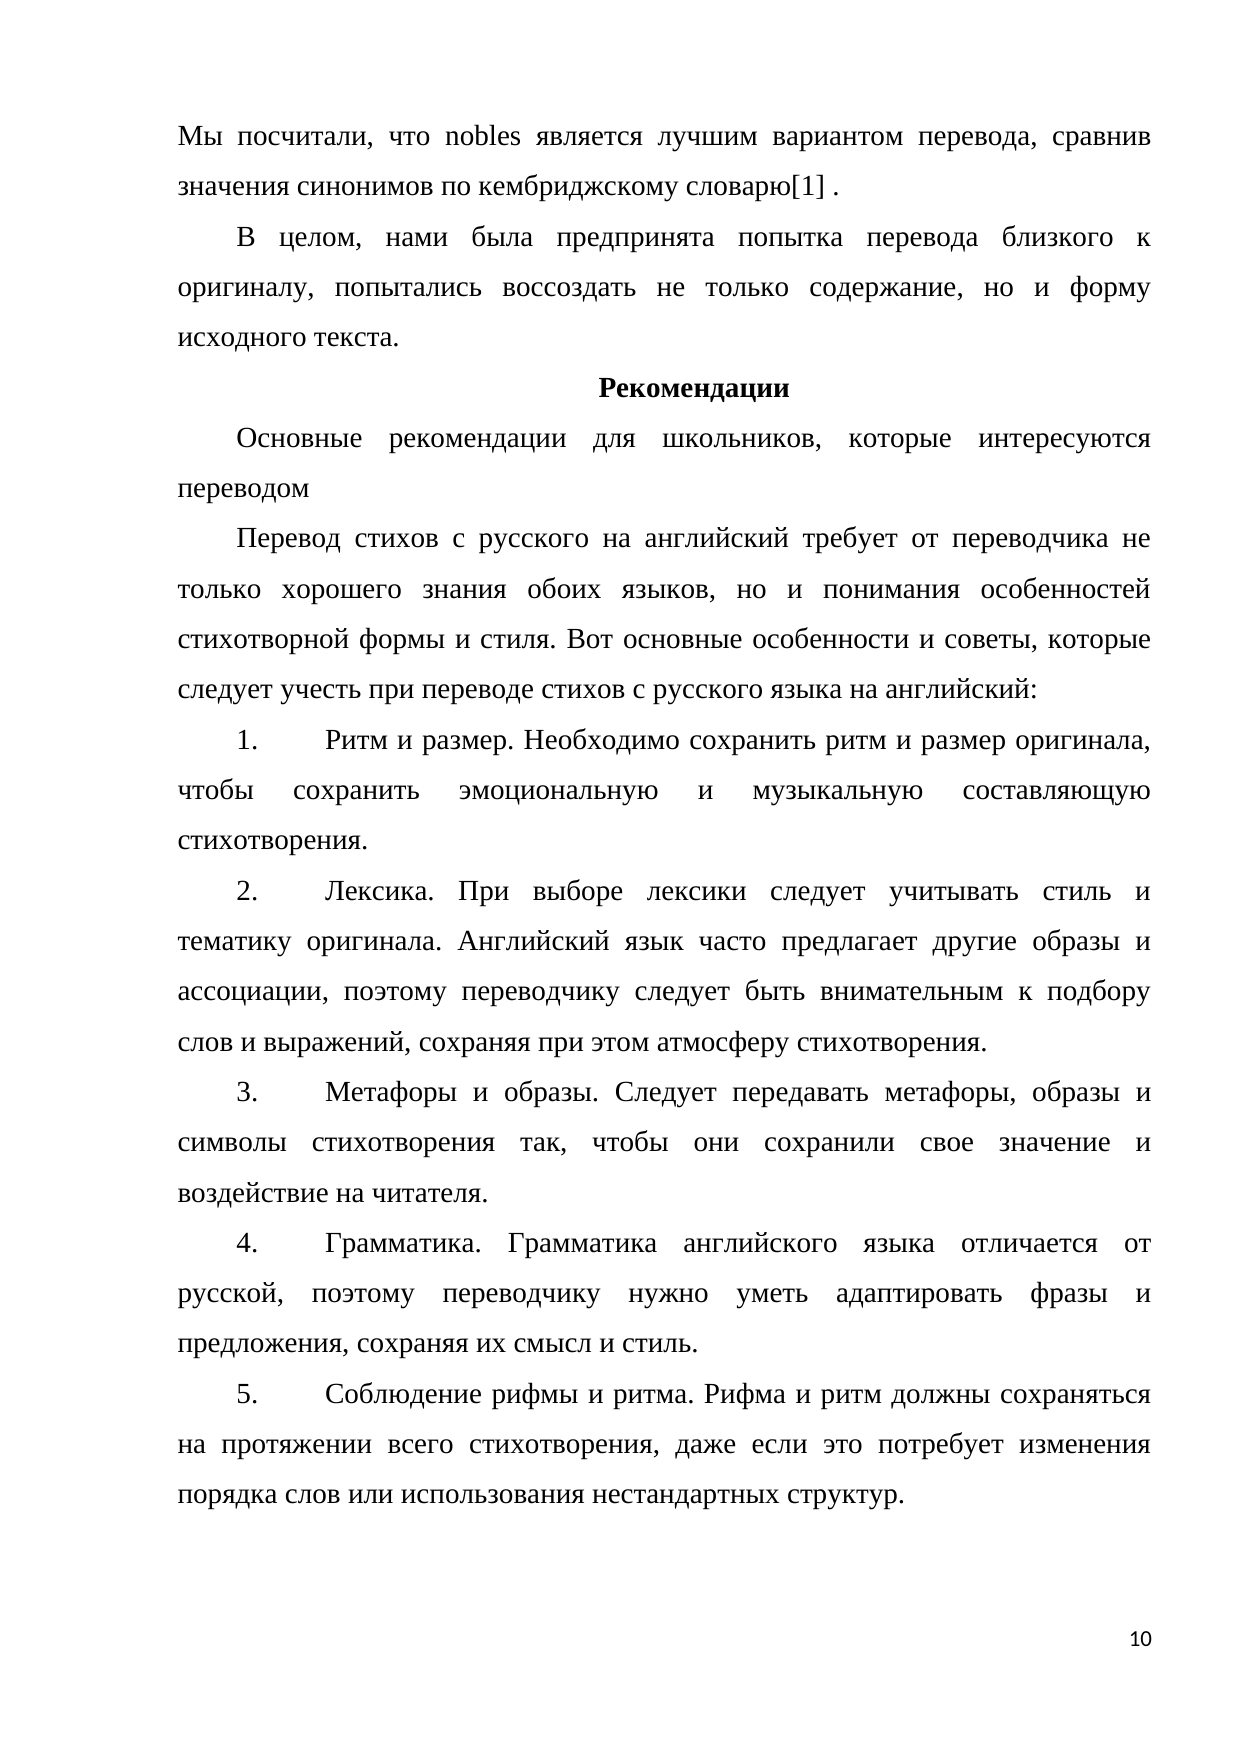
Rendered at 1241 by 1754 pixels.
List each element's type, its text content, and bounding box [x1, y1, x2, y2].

text В целом, нами была предпринята попытка перевода близкого к оригиналу, попытались воссоздать не только содержание, но и форму исходного текста. [177, 219, 1152, 353]
list Лексика. При выборе лексики следует учитывать стиль и тематику оригинала. Английский язык часто предлагает другие образы и ассоциации, поэтому переводчику следует быть внимательным к подбору слов и выражений, сохраняя при этом атмосферу стихотворения. [177, 873, 1152, 1057]
text Основные рекомендации для школьников, которые интересуются переводом [177, 420, 1152, 504]
text Перевод стихов с русского на английский требует от переводчика не только хорошего знания обоих языков, но и понимания особенностей стихотворной формы и стиля. Вот основные особенности и советы, которые следует учесть при переводе стихов с русского языка на английский: [177, 521, 1152, 705]
list Соблюдение рифмы и ритма. Рифма и ритм должны сохраняться на протяжении всего стихотворения, даже если это потребует изменения порядка слов или использования нестандартных структур. [177, 1376, 1152, 1510]
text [177, 118, 1152, 202]
list Метафоры и образы. Следует передавать метафоры, образы и символы стихотворения так, чтобы они сохранили свое значение и воздействие на читателя. [177, 1074, 1152, 1208]
list Ритм и размер. Необходимо сохранить ритм и размер оригинала, чтобы сохранить эмоциональную и музыкальную составляющую стихотворения. [177, 722, 1152, 856]
text Рекомендации [177, 370, 1152, 403]
list Грамматика. Грамматика английского языка отличается от русской, поэтому переводчику нужно уметь адаптировать фразы и предложения, сохраняя их смысл и стиль. [177, 1225, 1152, 1359]
